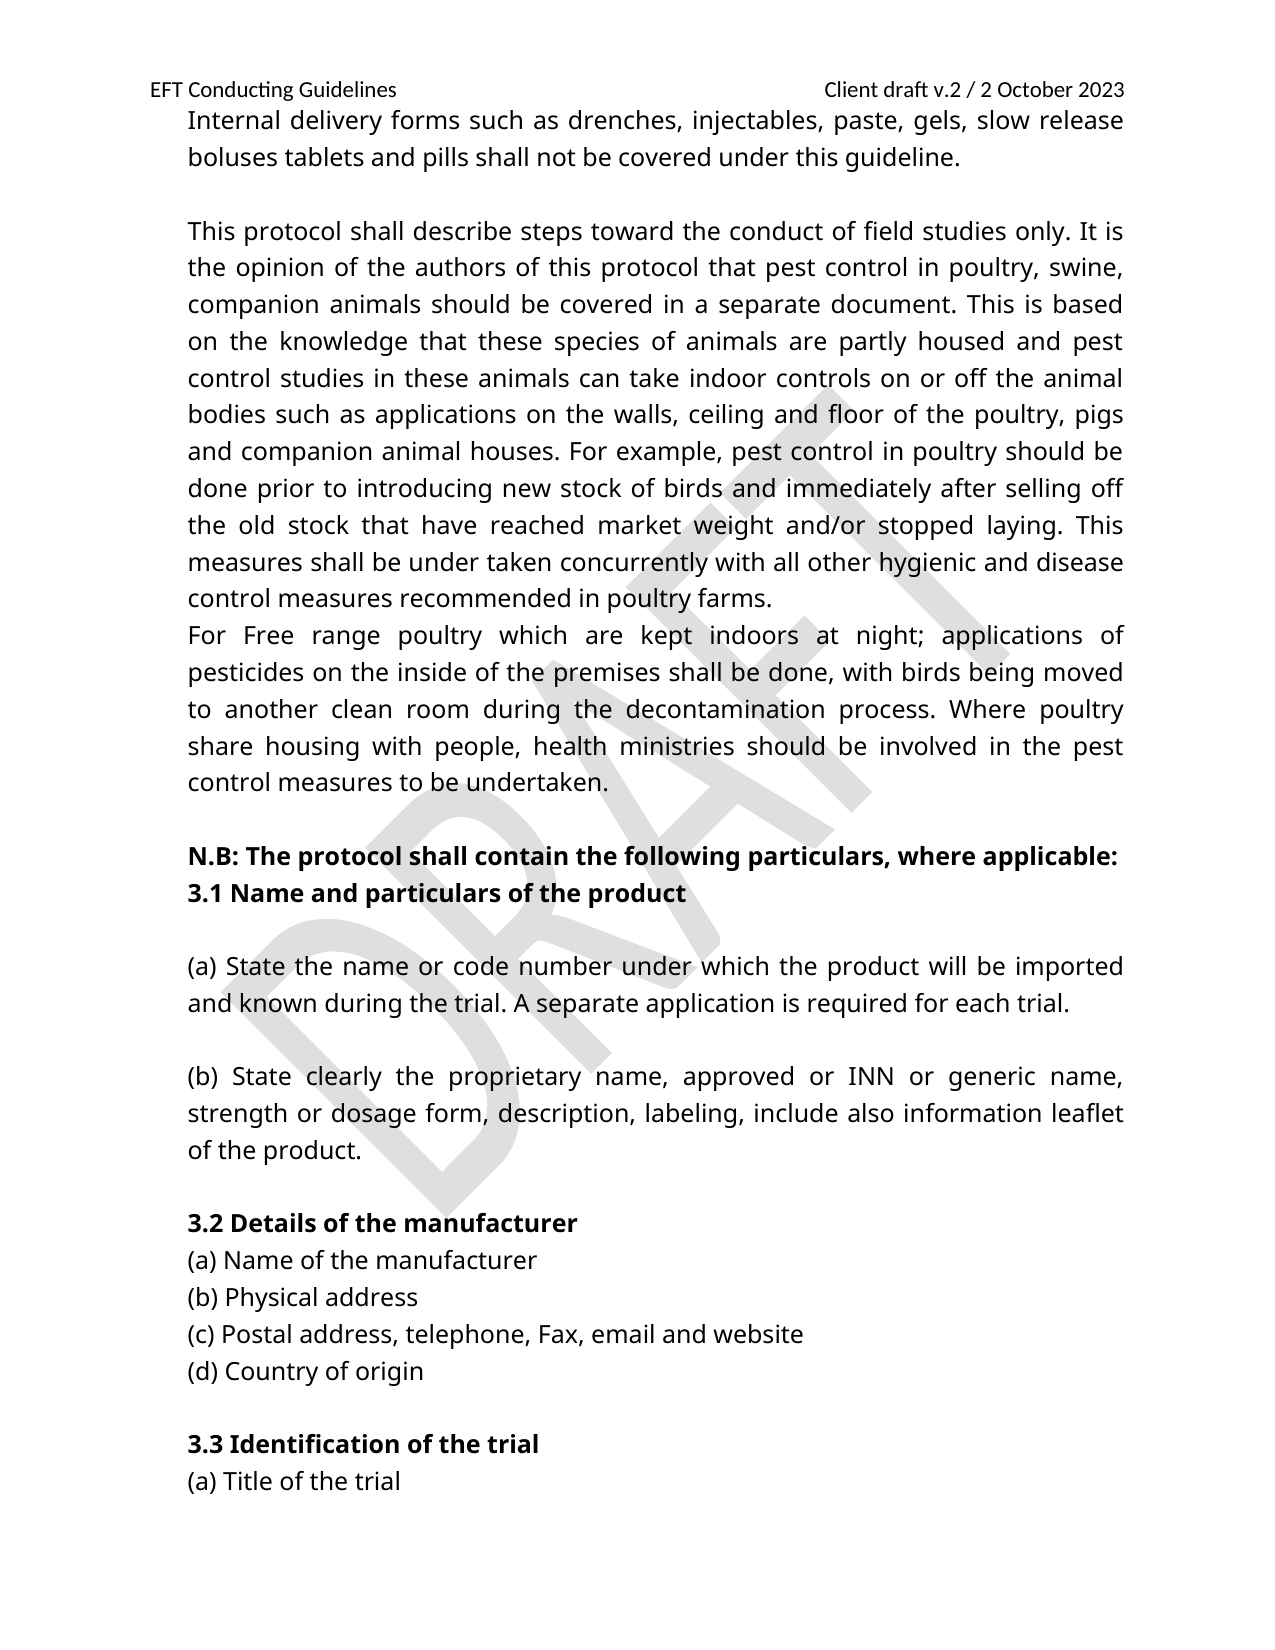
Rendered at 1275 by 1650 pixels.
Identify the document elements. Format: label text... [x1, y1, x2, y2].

list This protocol shall describe steps toward the conduct of field studies only. It is the opinion of the authors of this protocol that pest control in poultry, swine, companion animals should be covered in a separate document. This is based on the knowledge that these species of animals are partly housed and pest control studies in these animals can take indoor controls on or off the animal bodies such as applications on the walls, ceiling and floor of the poultry, pigs and companion animal houses. For example, pest control in poultry should be done prior to introducing new stock of birds and immediately after selling off the old stock that have reached market weight and/or stopped laying. This measures shall be under taken concurrently with all other hygienic and disease control measures recommended in poultry farms. [187, 213, 1125, 615]
list (a) State the name or code number under which the product will be imported and known during the trial. A separate application is required for each trial. [187, 949, 1125, 1019]
list 3.1 Name and particulars of the product [187, 875, 1125, 909]
list (b) State clearly the proprietary name, approved or INN or generic name, strength or dosage form, description, labeling, include also information leaflet of the product. [187, 1059, 1125, 1167]
list (a) Name of the manufacturer [187, 1243, 1125, 1277]
list (d) Country of origin [187, 1353, 1125, 1387]
list Internal delivery forms such as drenches, injectables, paste, gels, slow release boluses tablets and pills shall not be covered under this guideline. [187, 103, 1125, 174]
list (b) Physical address [187, 1280, 1125, 1314]
list For Free range poultry which are kept indoors at night; applications of pesticides on the inside of the premises shall be done, with birds being moved to another clean room during the decontamination process. Where poultry share housing with people, health ministries should be involved in the pest control measures to be undertaken. [187, 618, 1125, 799]
list 3.2 Details of the manufacturer [187, 1206, 1125, 1240]
list (c) Postal address, telephone, Fax, email and website [187, 1316, 1125, 1351]
list (a) Title of the trial [187, 1463, 1125, 1498]
list 3.3 Identification of the trial [187, 1427, 1125, 1461]
list N.B: The protocol shall contain the following particulars, where applicable: [187, 838, 1125, 872]
